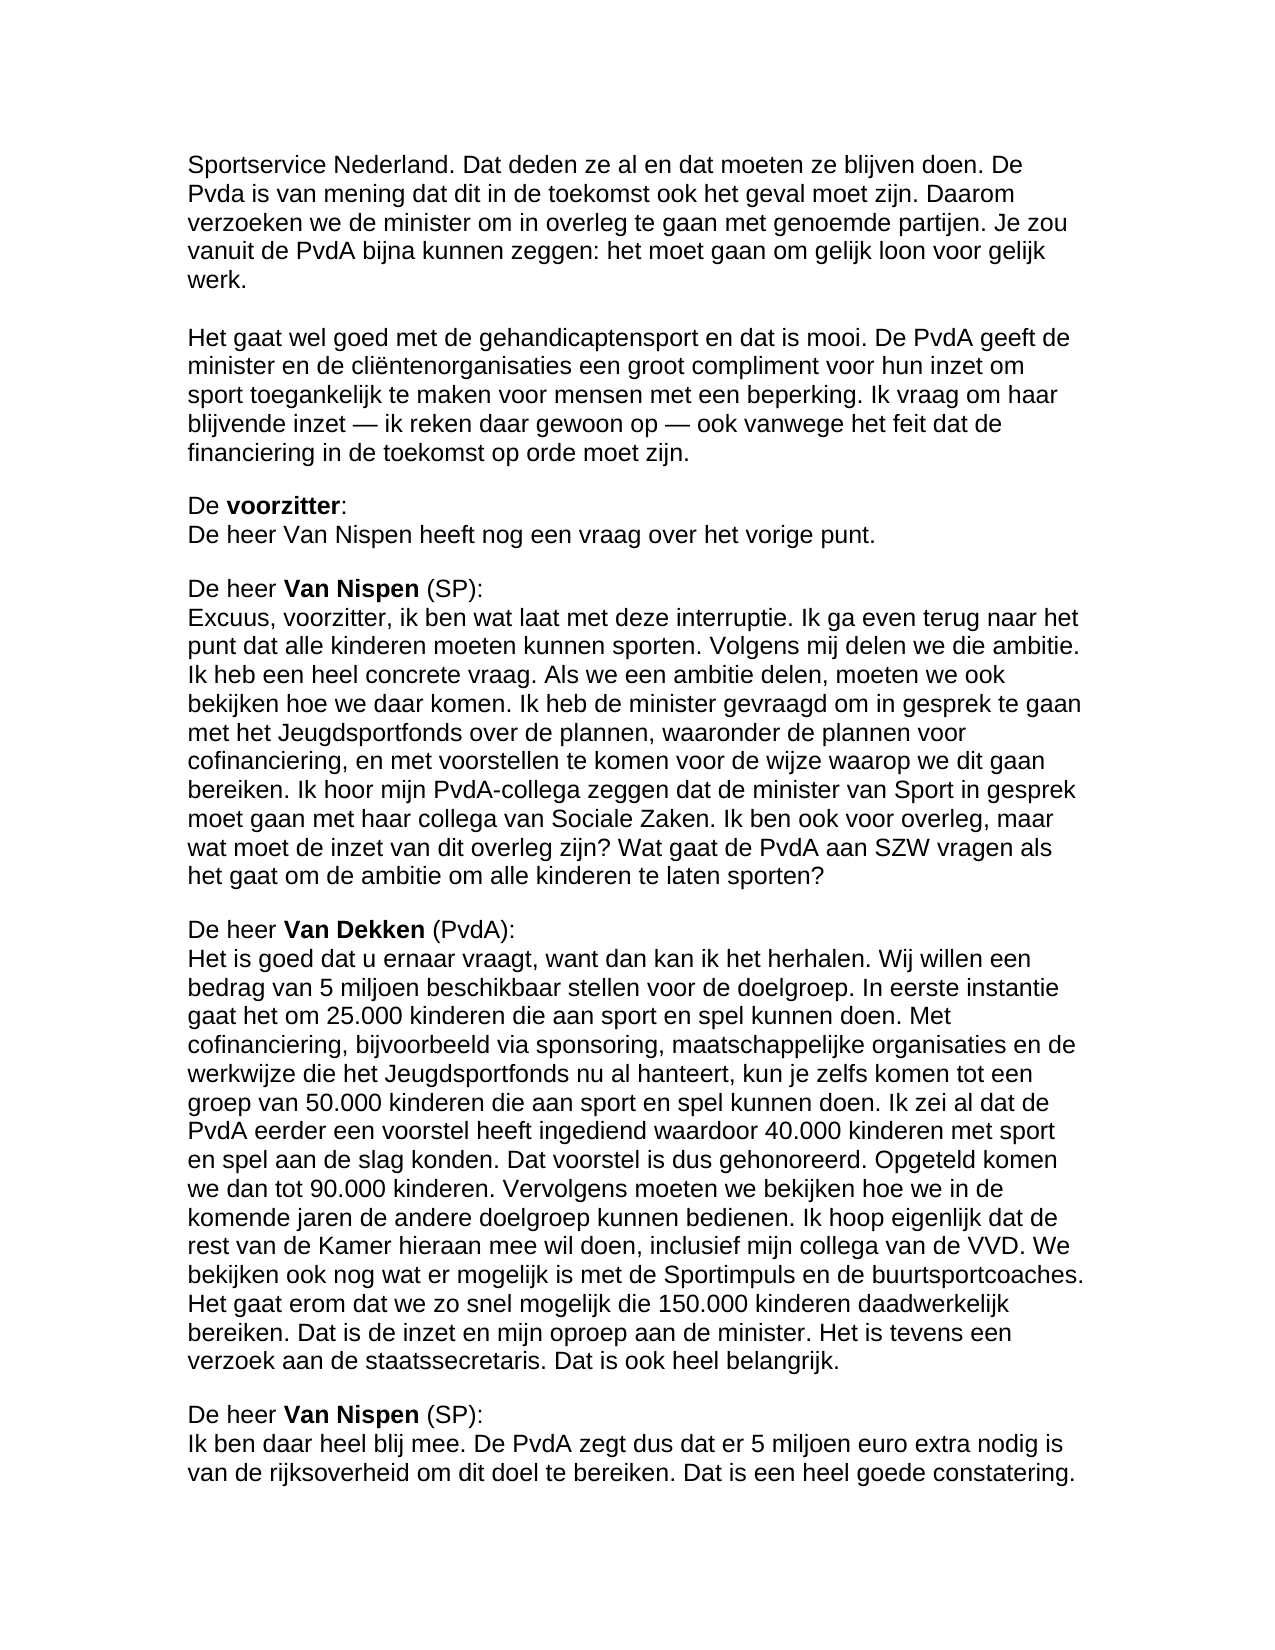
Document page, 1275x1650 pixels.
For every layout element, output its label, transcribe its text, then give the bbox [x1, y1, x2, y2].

text De voorzitter: De heer Van Nispen heeft nog een vraag over het vorige punt. [187, 491, 1087, 549]
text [187, 1400, 1087, 1486]
text De heer Van Dekken (PvdA): Het is goed dat u ernaar vraagt, want dan kan ik het herhalen. Wij willen een bedrag van 5 miljoen beschikbaar stellen voor de doelgroep. In eerste instantie gaat het om 25.000 kinderen die aan sport en spel kunnen doen. Met cofinanciering, bijvoorbeeld via sponsoring, maatschappelijke organisaties en de werkwijze die het Jeugdsportfonds nu al hanteert, kun je zelfs komen tot een groep van 50.000 kinderen die aan sport en spel kunnen doen. Ik zei al dat de PvdA eerder een voorstel heeft ingediend waardoor 40.000 kinderen met sport en spel aan de slag konden. Dat voorstel is dus gehonoreerd. Opgeteld komen we dan tot 90.000 kinderen. Vervolgens moeten we bekijken hoe we in de komende jaren de andere doelgroep kunnen bedienen. Ik hoop eigenlijk dat de rest van de Kamer hieraan mee wil doen, inclusief mijn collega van de VVD. We bekijken ook nog wat er mogelijk is met de Sportimpuls en de buurtsportcoaches. Het gaat erom dat we zo snel mogelijk die 150.000 kinderen daadwerkelijk bereiken. Dat is de inzet en mijn oproep aan de minister. Het is tevens een verzoek aan de staatssecretaris. Dat is ook heel belangrijk. [187, 915, 1087, 1375]
text De heer Van Nispen (SP): Excuus, voorzitter, ik ben wat laat met deze interruptie. Ik ga even terug naar het punt dat alle kinderen moeten kunnen sporten. Volgens mij delen we die ambitie. Ik heb een heel concrete vraag. Als we een ambitie delen, moeten we ook bekijken hoe we daar komen. Ik heb de minister gevraagd om in gesprek te gaan met het Jeugdsportfonds over de plannen, waaronder de plannen voor cofinanciering, en met voorstellen te komen voor de wijze waarop we dit gaan bereiken. Ik hoor mijn PvdA-collega zeggen dat de minister van Sport in gesprek moet gaan met haar collega van Sociale Zaken. Ik ben ook voor overleg, maar wat moet de inzet van dit overleg zijn? Wat gaat de PvdA aan SZW vragen als het gaat om de ambitie om alle kinderen te laten sporten? [187, 574, 1087, 890]
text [187, 150, 1087, 466]
